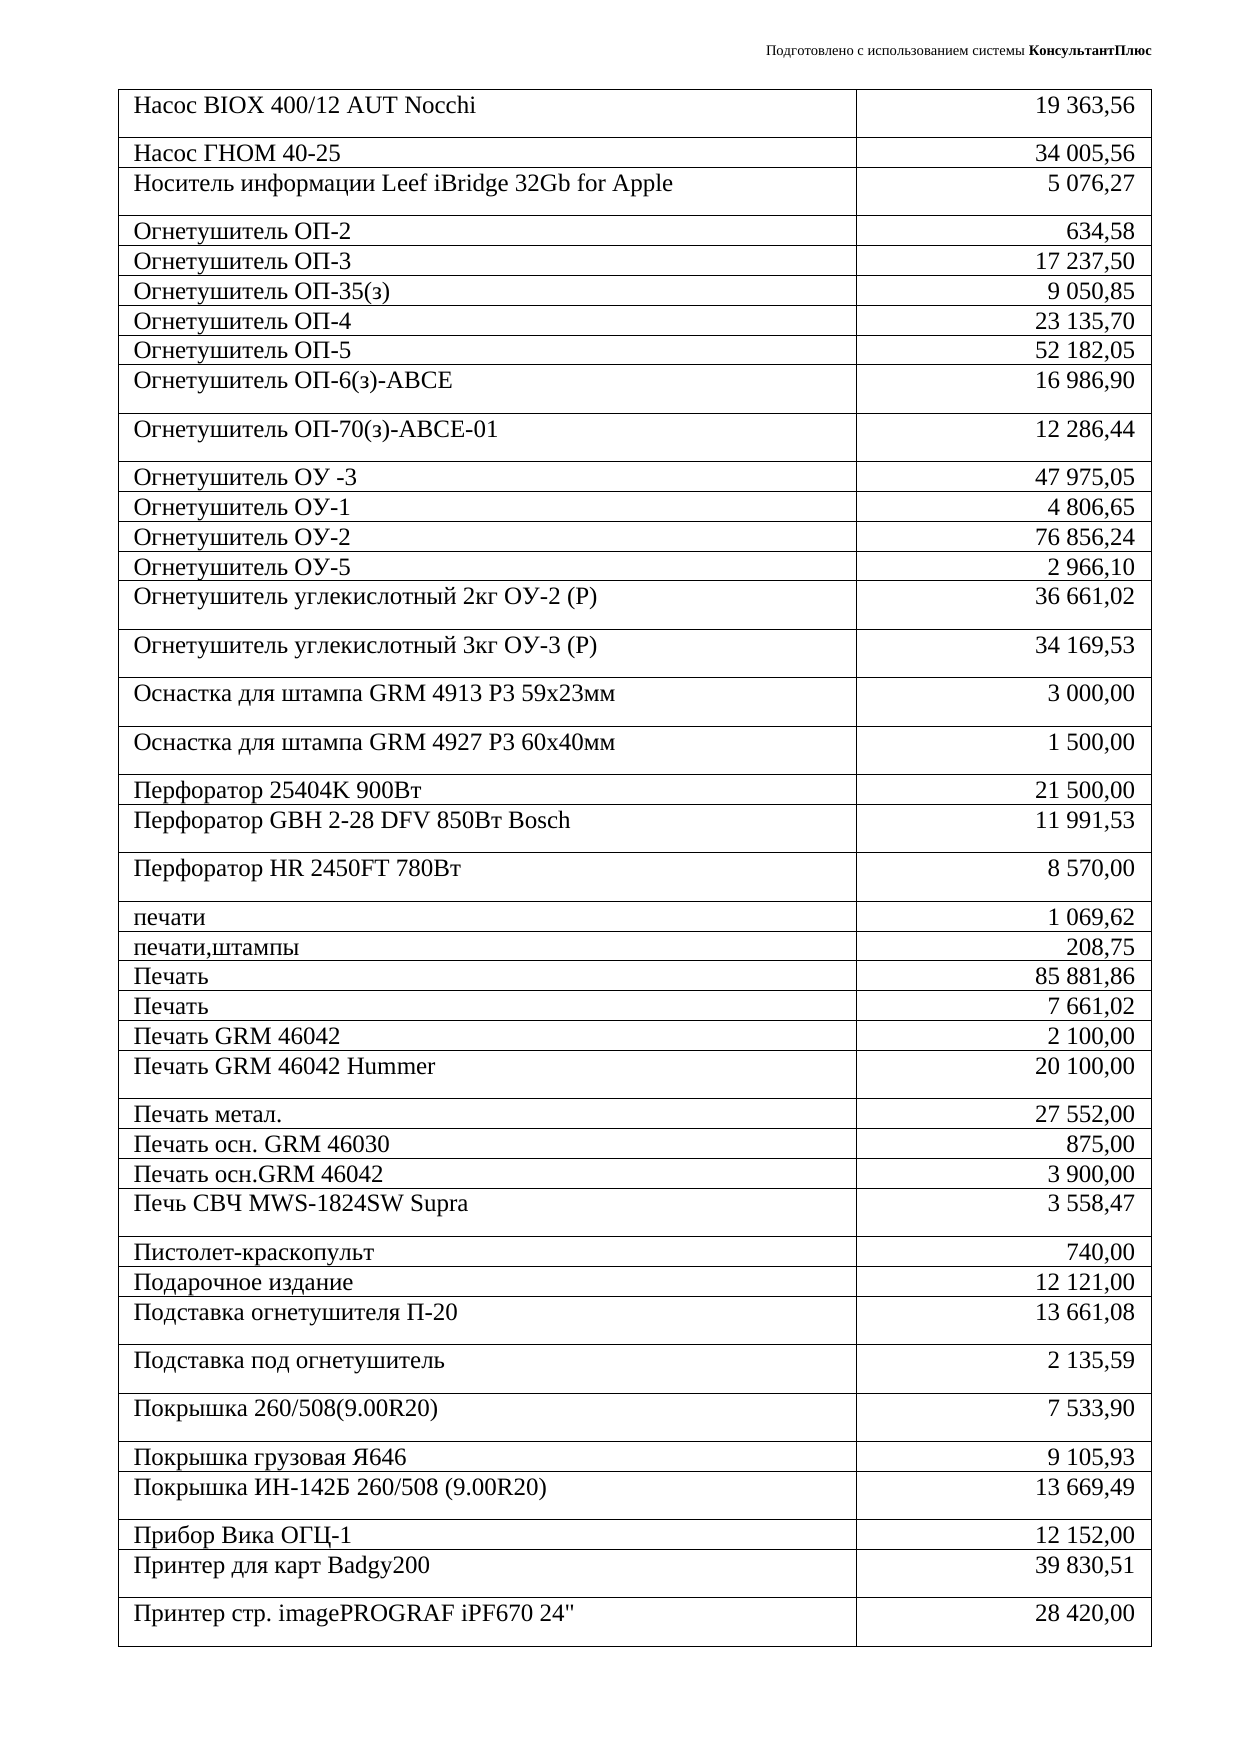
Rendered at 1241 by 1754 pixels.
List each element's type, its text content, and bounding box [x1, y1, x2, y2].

table_cell 39 830,51 [857, 1550, 1151, 1597]
table_cell Перфоратор HR 2450FT 780Вт [119, 853, 856, 901]
table_cell Прибор Вика ОГЦ-1 [119, 1520, 856, 1549]
table_cell 3 558,47 [857, 1189, 1151, 1236]
table_cell Подарочное издание [119, 1267, 856, 1296]
table_cell Перфоратор GBH 2-28 DFV 850Вт Bosch [119, 805, 856, 852]
table_cell 1 069,62 [857, 902, 1151, 931]
table_cell 47 975,05 [857, 462, 1151, 491]
table_cell Оснастка для штампа GRM 4913 Р3 59х23мм [119, 678, 856, 726]
table_cell 19 363,56 [857, 90, 1151, 137]
table_cell 9 105,93 [857, 1442, 1151, 1471]
table_cell 17 237,50 [857, 246, 1151, 275]
table_cell 76 856,24 [857, 522, 1151, 551]
table_cell Покрышка грузовая Я646 [119, 1442, 856, 1471]
table_cell Покрышка ИН-142Б 260/508 (9.00R20) [119, 1472, 856, 1519]
table_cell 2 135,59 [857, 1345, 1151, 1392]
table_cell 85 881,86 [857, 961, 1151, 990]
table_cell Печать метал. [119, 1099, 856, 1128]
table_cell 5 076,27 [857, 168, 1151, 215]
table_cell Оснастка для штампа GRM 4927 P3 60х40мм [119, 727, 856, 774]
table_cell Пистолет-краскопульт [119, 1237, 856, 1266]
table_cell Печать [119, 961, 856, 990]
table_cell Огнетушитель ОП-2 [119, 216, 856, 245]
table_cell Насос ГНОМ 40-25 [119, 138, 856, 167]
table_cell 20 100,00 [857, 1051, 1151, 1098]
table_cell 2 966,10 [857, 552, 1151, 580]
table_cell 7 533,90 [857, 1394, 1151, 1441]
table_cell 7 661,02 [857, 991, 1151, 1020]
table_cell Огнетушитель ОП-70(з)-АВСЕ-01 [119, 414, 856, 461]
table_cell Печать [119, 991, 856, 1020]
table_cell Огнетушитель ОУ-1 [119, 492, 856, 521]
table_cell Огнетушитель ОП-6(з)-ABCE [119, 365, 856, 413]
table_cell Носитель информации Leef iBridge 32Gb for Apple [119, 168, 856, 215]
table_cell Огнетушитель ОУ-2 [119, 522, 856, 551]
table_cell 23 135,70 [857, 306, 1151, 334]
table_cell 12 121,00 [857, 1267, 1151, 1296]
table_cell Огнетушитель ОП-3 [119, 246, 856, 275]
table_cell Подставка под огнетушитель [119, 1345, 856, 1392]
table_cell 8 570,00 [857, 853, 1151, 901]
table_cell 13 669,49 [857, 1472, 1151, 1519]
table_cell 34 169,53 [857, 630, 1151, 677]
table_cell 16 986,90 [857, 365, 1151, 413]
table_cell 34 005,56 [857, 138, 1151, 167]
table_cell 208,75 [857, 932, 1151, 960]
table_cell Огнетушитель ОП-4 [119, 306, 856, 334]
table_cell 4 806,65 [857, 492, 1151, 521]
table_cell 740,00 [857, 1237, 1151, 1266]
table_cell Принтер стр. imagePROGRAF iPF670 24" [119, 1598, 856, 1646]
table_cell Подставка огнетушителя П-20 [119, 1297, 856, 1344]
table_cell 3 000,00 [857, 678, 1151, 726]
table_cell 9 050,85 [857, 276, 1151, 305]
table_cell Покрышка 260/508(9.00R20) [119, 1394, 856, 1441]
table_cell Огнетушитель ОУ -3 [119, 462, 856, 491]
table_cell 13 661,08 [857, 1297, 1151, 1344]
table_cell 12 286,44 [857, 414, 1151, 461]
table_cell 27 552,00 [857, 1099, 1151, 1128]
table_cell 12 152,00 [857, 1520, 1151, 1549]
table_cell Огнетушитель углекислотный 3кг ОУ-3 (Р) [119, 630, 856, 677]
table_cell 36 661,02 [857, 581, 1151, 629]
table_cell Печать GRM 46042 [119, 1021, 856, 1050]
table_cell Перфоратор 25404K 900Вт [119, 775, 856, 804]
table_cell печати,штампы [119, 932, 856, 960]
table_cell Печь СВЧ MWS-1824SW Supra [119, 1189, 856, 1236]
table_cell 11 991,53 [857, 805, 1151, 852]
table_cell Огнетушитель углекислотный 2кг ОУ-2 (Р) [119, 581, 856, 629]
table_cell Огнетушитель ОП-5 [119, 336, 856, 364]
table_cell 21 500,00 [857, 775, 1151, 804]
table_cell Печать GRM 46042 Hummer [119, 1051, 856, 1098]
table_cell 52 182,05 [857, 336, 1151, 364]
table_cell 28 420,00 [857, 1598, 1151, 1646]
table_cell 875,00 [857, 1129, 1151, 1158]
table_cell Насос BIOX 400/12 AUT Nocchi [119, 90, 856, 137]
table_cell Принтер для карт Badgy200 [119, 1550, 856, 1597]
table_cell Печать осн. GRM 46030 [119, 1129, 856, 1158]
table_cell Огнетушитель ОУ-5 [119, 552, 856, 580]
table_cell 634,58 [857, 216, 1151, 245]
table_cell 3 900,00 [857, 1159, 1151, 1187]
table_cell 2 100,00 [857, 1021, 1151, 1050]
table_cell печати [119, 902, 856, 931]
table_cell Печать осн.GRM 46042 [119, 1159, 856, 1187]
table_cell Огнетушитель ОП-35(з) [119, 276, 856, 305]
table_cell 1 500,00 [857, 727, 1151, 774]
